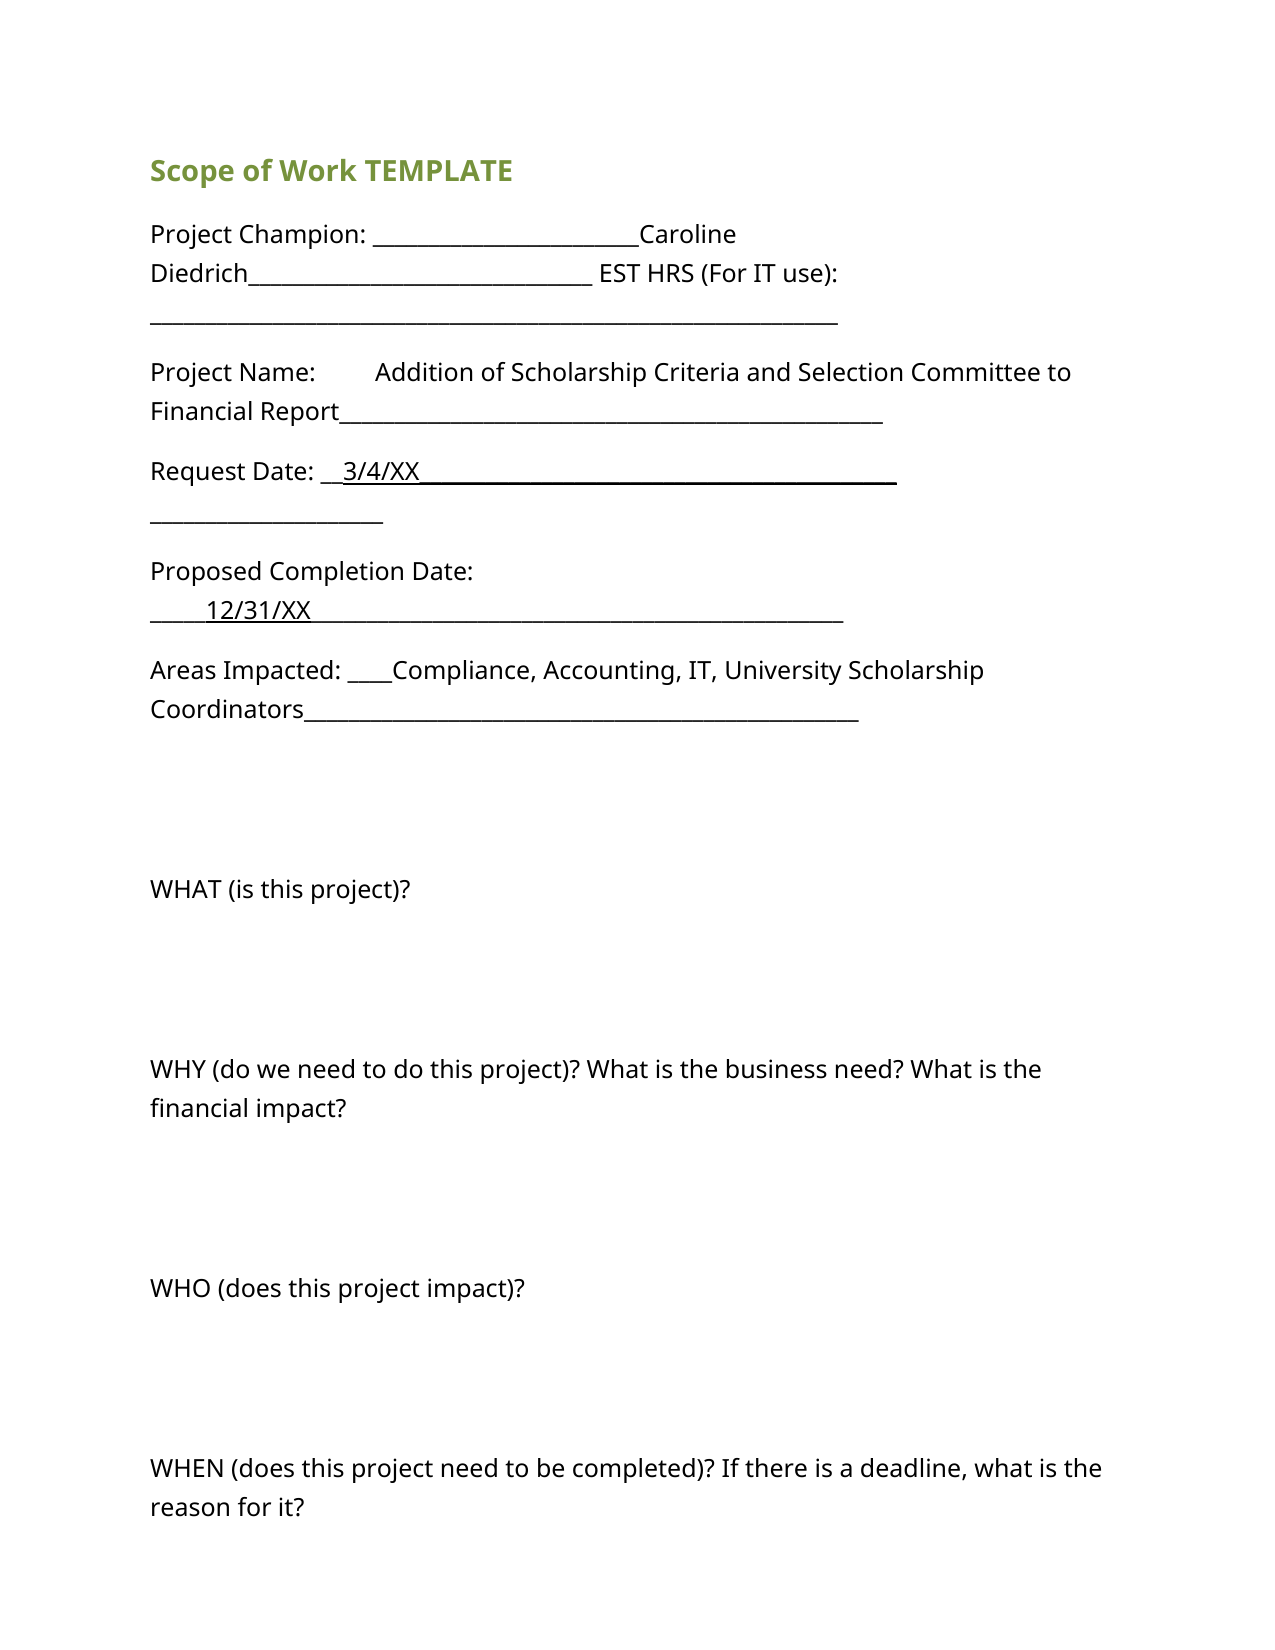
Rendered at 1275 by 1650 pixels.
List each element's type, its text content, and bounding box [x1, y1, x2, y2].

text WHEN (does this project need to be completed)? If there is a deadline, what is the reason for it? [150, 1451, 1125, 1524]
text Areas Impacted: ____Compliance, Accounting, IT, University Scholarship Coordinators__________________________________________________ [150, 652, 1125, 726]
text Proposed Completion Date: _____12/31/XX________________________________________________ [150, 553, 1125, 626]
text Project Champion: ________________________Caroline Diedrich_______________________________ EST HRS (For IT use): ______________________________________________________________ [150, 216, 1125, 329]
text Request Date: __3/4/XX___________________________________________ _____________________ [150, 454, 1125, 527]
text WHY (do we need to do this project)? What is the business need? What is the financial impact? [150, 1051, 1125, 1125]
text WHO (does this project impact)? [150, 1271, 1125, 1305]
text Scope of Work TEMPLATE [150, 150, 1125, 190]
text WHAT (is this project)? [150, 871, 1125, 906]
text Project Name: Addition of Scholarship Criteria and Selection Committee to Financial Report_________________________________________________ [150, 355, 1125, 428]
